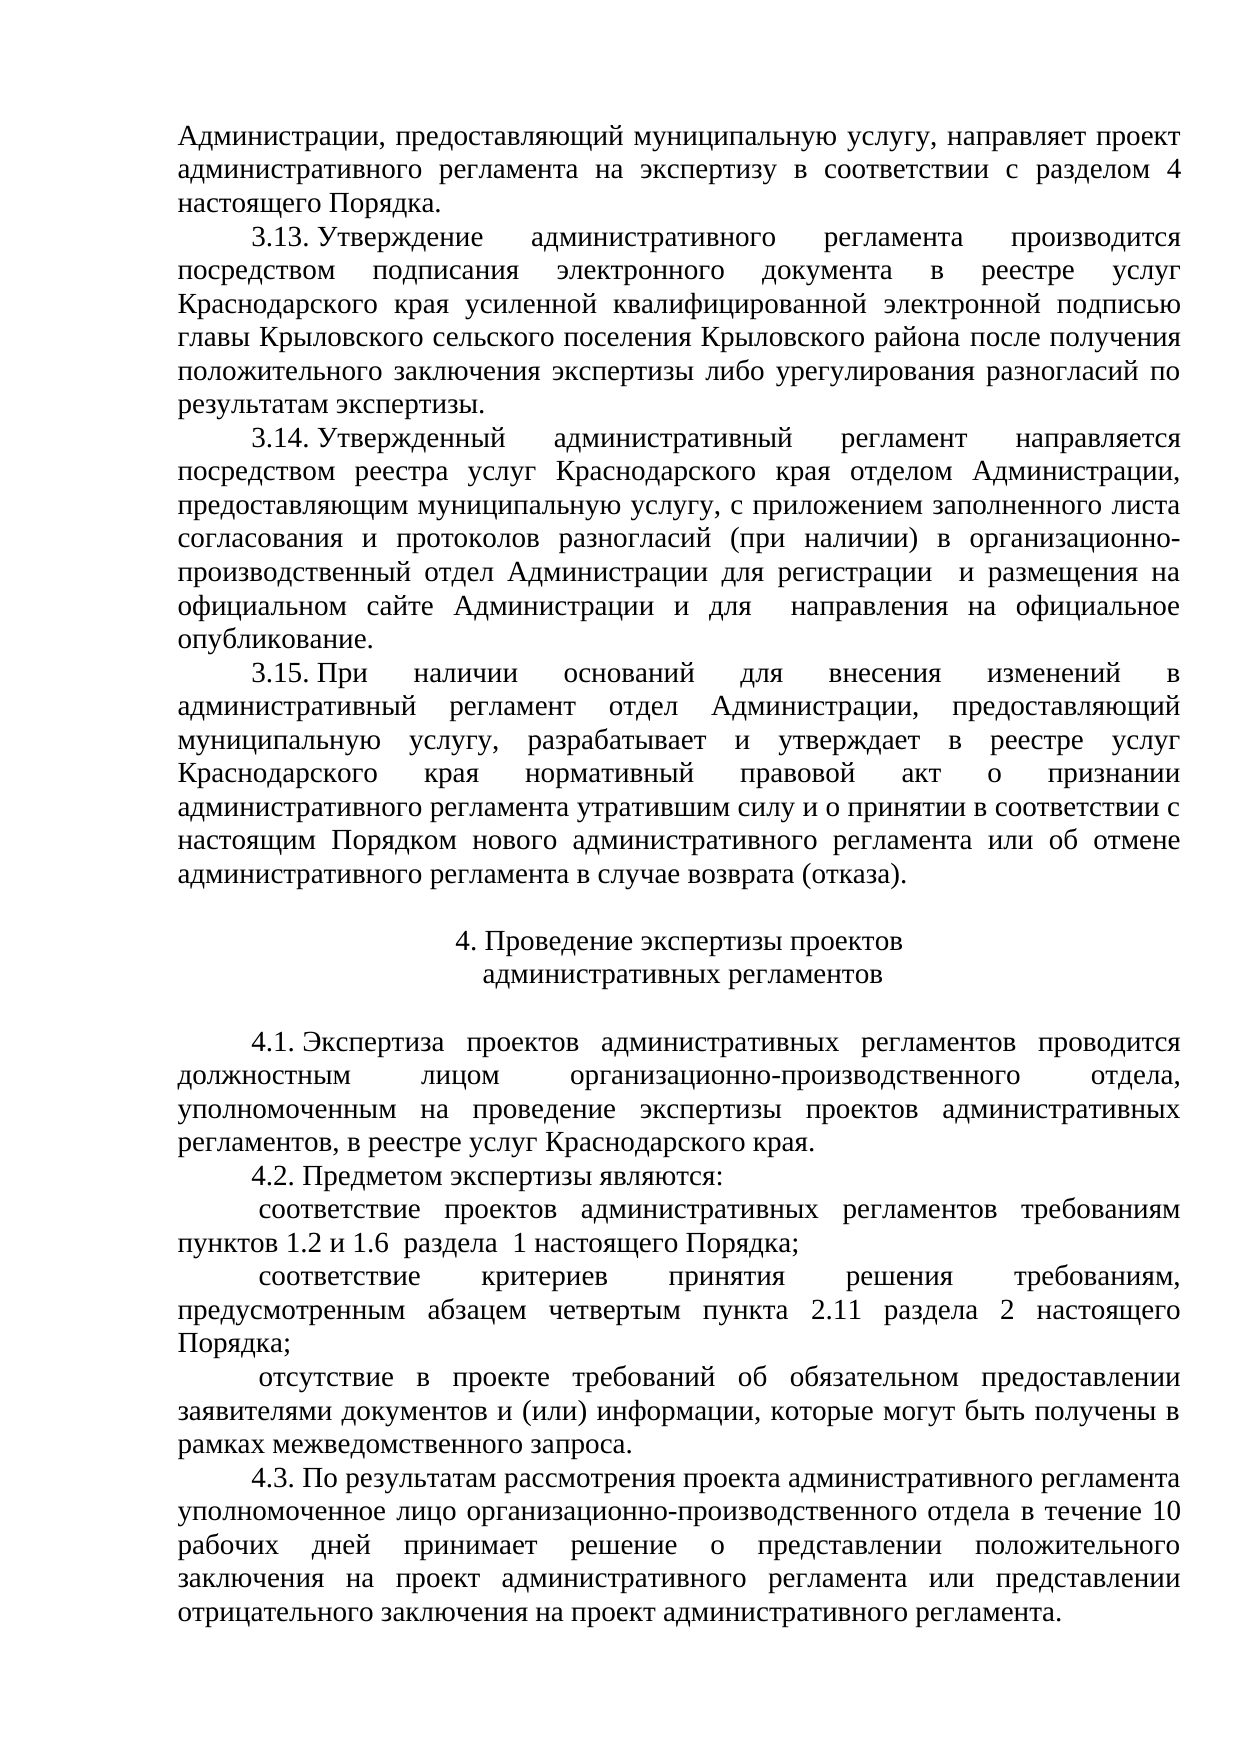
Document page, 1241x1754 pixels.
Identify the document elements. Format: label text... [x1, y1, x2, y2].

text 3.14. Утвержденный административный регламент направляется посредством реестра услуг Краснодарского края отделом Администрации, предоставляющим муниципальную услугу, с приложением заполненного листа согласования и протоколов разногласий (при наличии) в организационно-производственный отдел Администрации для регистрации и размещения на официальном сайте Администрации и для направления на официальное опубликование. [177, 420, 1181, 655]
text 4.2. Предметом экспертизы являются: [177, 1158, 1181, 1191]
text соответствие проектов административных регламентов требованиям пунктов 1.2 и 1.6 раздела 1 настоящего Порядка; [177, 1191, 1181, 1258]
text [177, 118, 1181, 219]
text 4. Проведение экспертизы проектов [177, 923, 1181, 957]
text административных регламентов [177, 957, 1181, 990]
text 3.15. При наличии оснований для внесения изменений в административный регламент отдел Администрации, предоставляющий муниципальную услугу, разрабатывает и утверждает в реестре услуг Краснодарского края нормативный правовой акт о признании административного регламента утратившим силу и о принятии в соответствии с настоящим Порядком нового административного регламента или об отмене административного регламента в случае возврата (отказа). [177, 655, 1181, 889]
text 4.3. По результатам рассмотрения проекта административного регламента уполномоченное лицо организационно-производственного отдела в течение 10 рабочих дней принимает решение о представлении положительного заключения на проект административного регламента или представлении отрицательного заключения на проект административного регламента. [177, 1460, 1181, 1627]
text соответствие критериев принятия решения требованиям, предусмотренным абзацем четвертым пункта 2.11 раздела 2 настоящего Порядка; [177, 1258, 1181, 1359]
text 3.13. Утверждение административного регламента производится посредством подписания электронного документа в реестре услуг Краснодарского края усиленной квалифицированной электронной подписью главы Крыловского сельского поселения Крыловского района после получения положительного заключения экспертизы либо урегулирования разногласий по результатам экспертизы. [177, 219, 1181, 420]
text 4.1. Экспертиза проектов административных регламентов проводится должностным лицом организационно-производственного отдела, уполномоченным на проведение экспертизы проектов административных регламентов, в реестре услуг Краснодарского края. [177, 1024, 1181, 1158]
text отсутствие в проекте требований об обязательном предоставлении заявителями документов и (или) информации, которые могут быть получены в рамках межведомственного запроса. [177, 1359, 1181, 1460]
